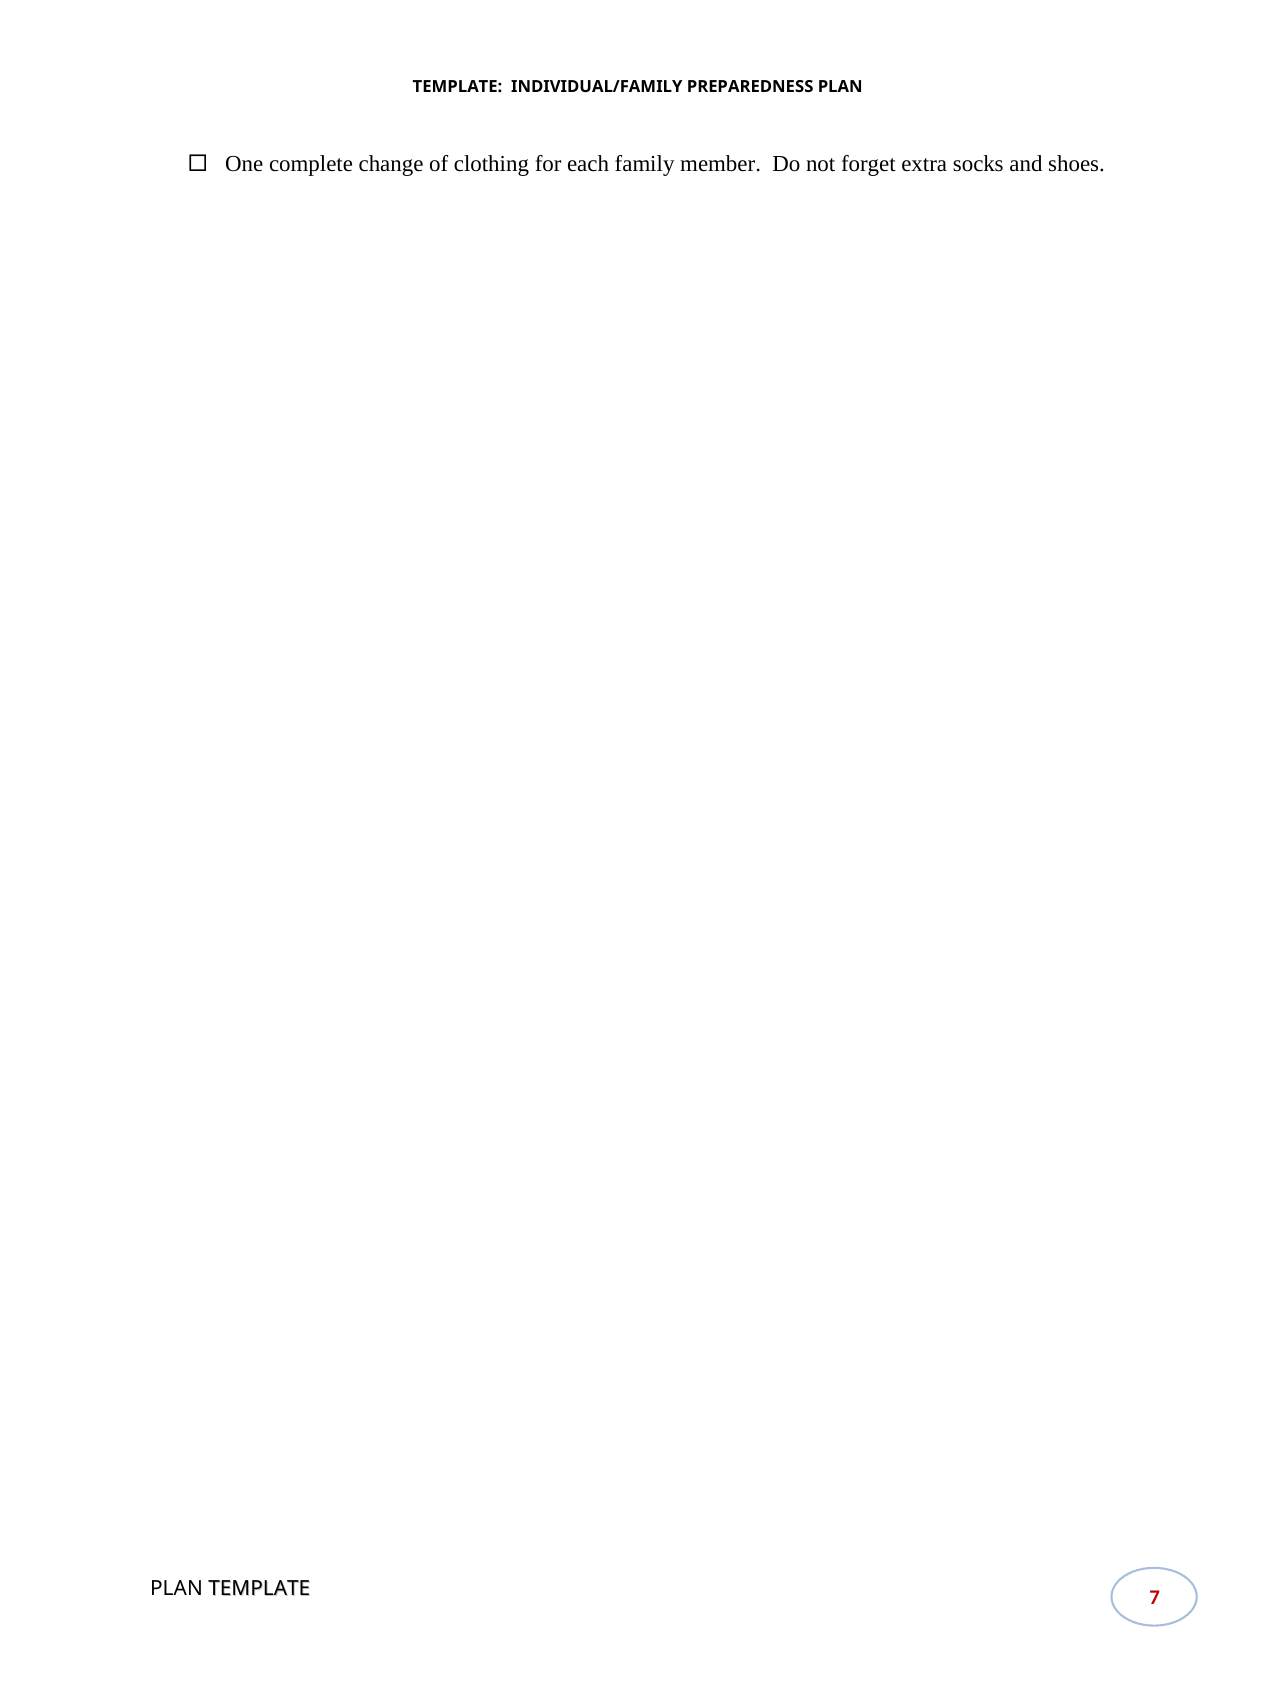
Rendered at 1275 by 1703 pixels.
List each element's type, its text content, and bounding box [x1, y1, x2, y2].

list One complete change of clothing for each family member. Do not forget extra socks and shoes. [187, 150, 1125, 176]
